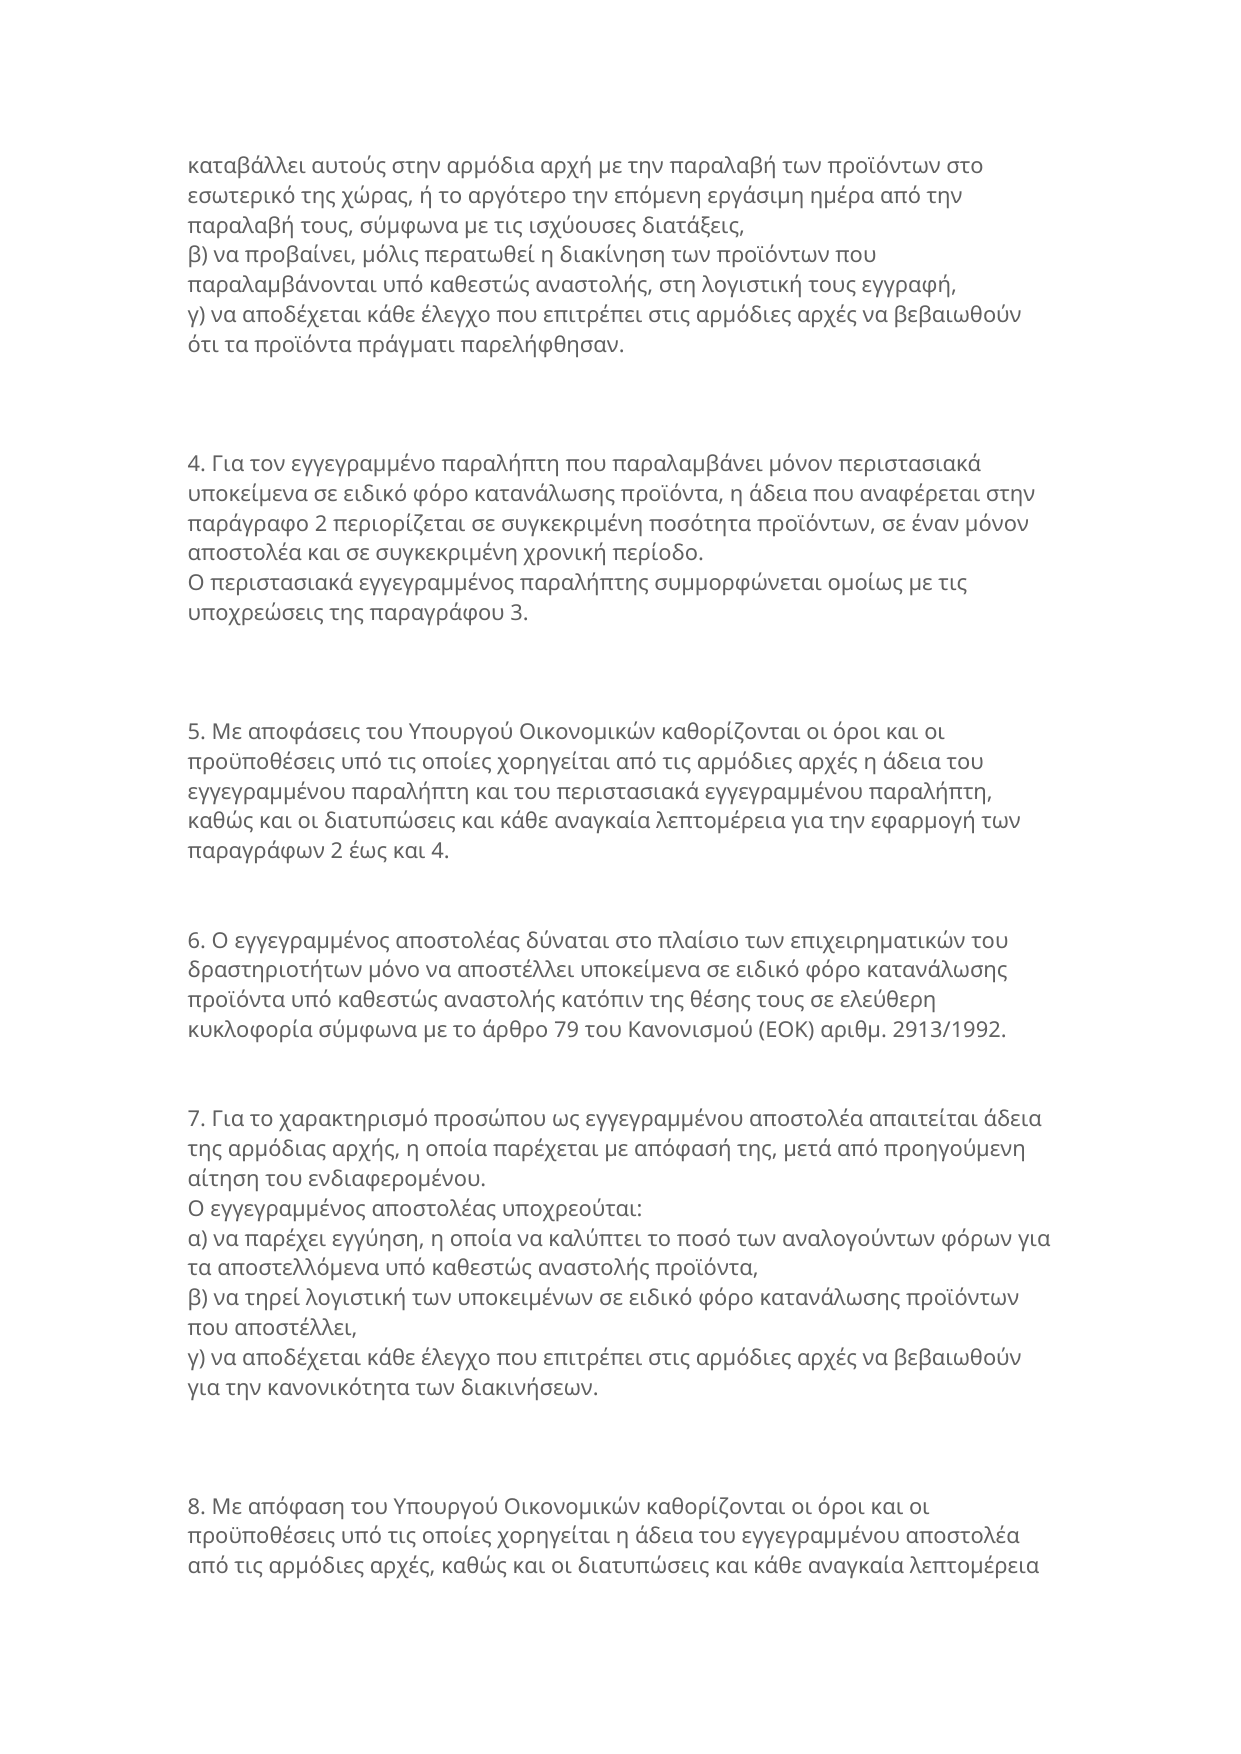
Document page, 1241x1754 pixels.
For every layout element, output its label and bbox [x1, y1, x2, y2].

text [187, 150, 1053, 1580]
